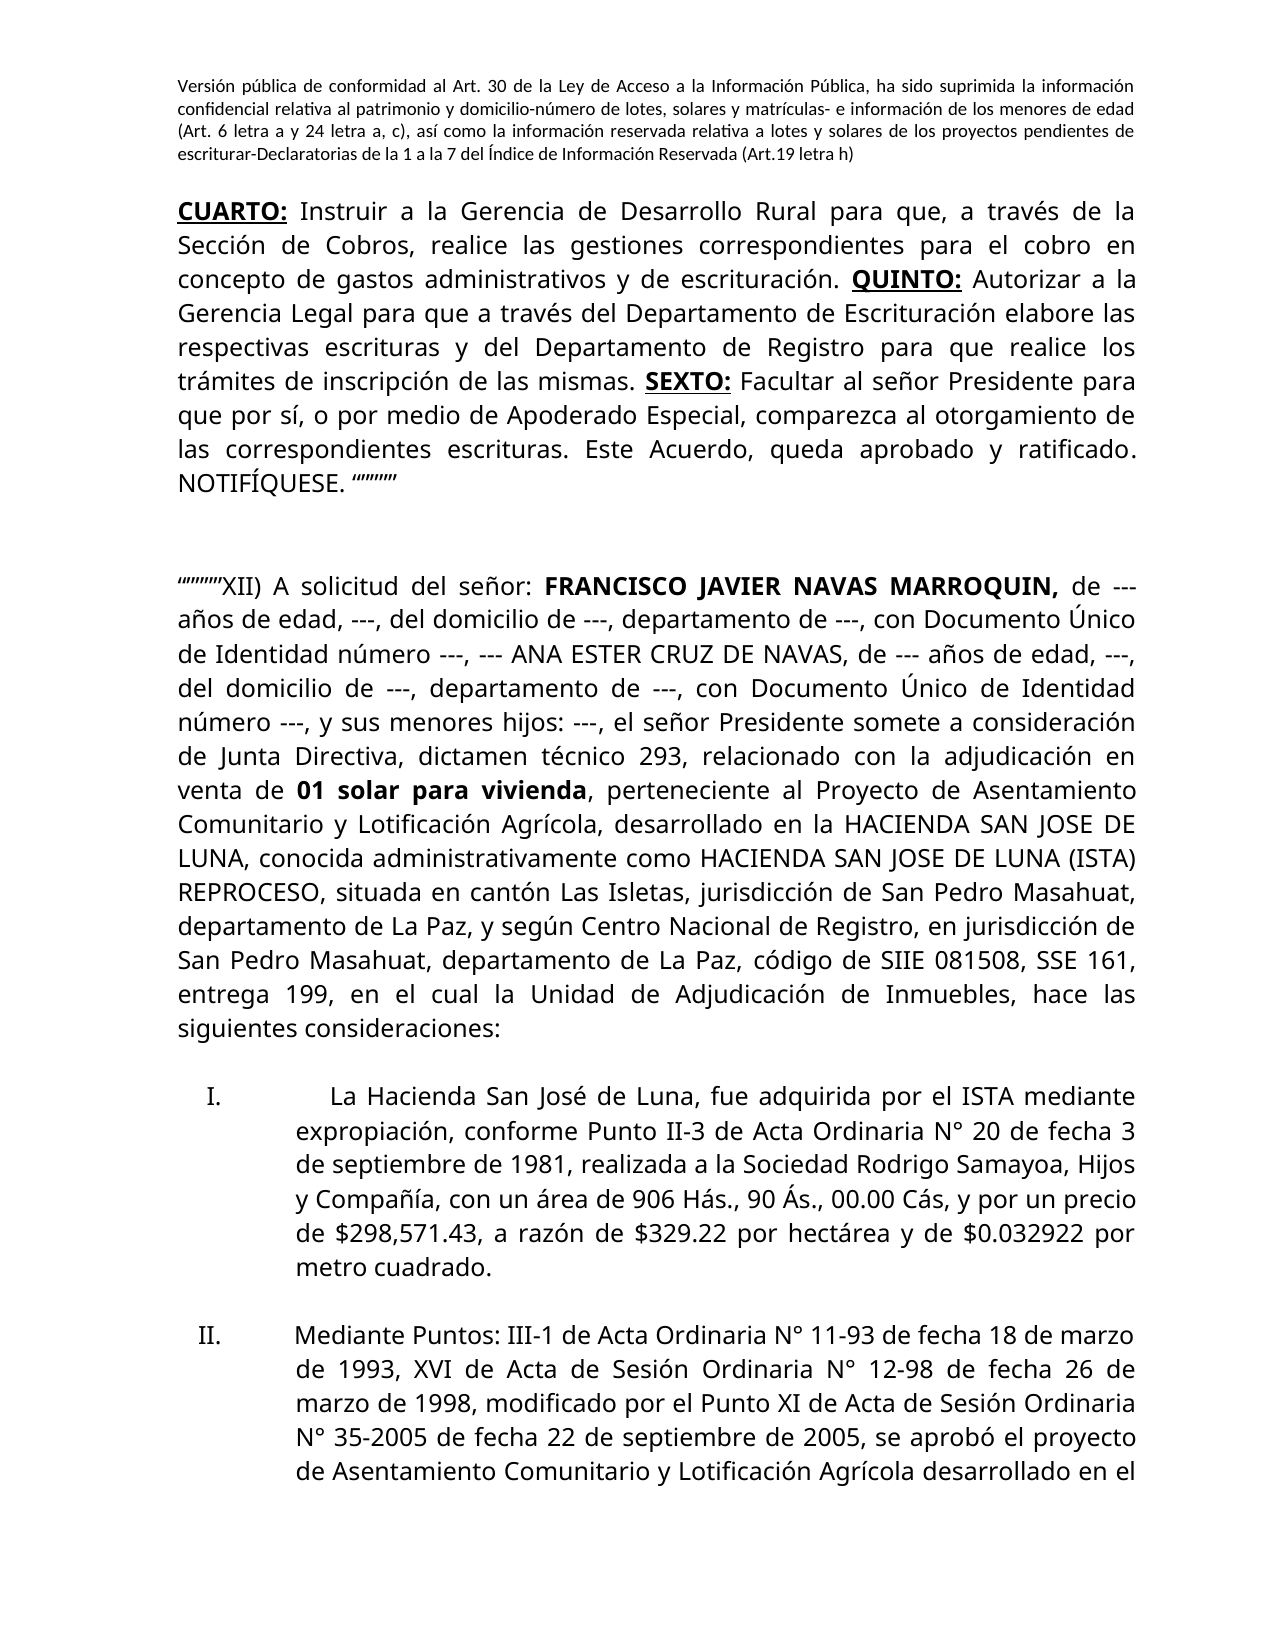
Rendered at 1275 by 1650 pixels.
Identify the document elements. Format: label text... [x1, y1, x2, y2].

text “””””XII) A solicitud del señor: FRANCISCO JAVIER NAVAS MARROQUIN, de --- años de edad, ---, del domicilio de ---, departamento de ---, con Documento Único de Identidad número ---, --- ANA ESTER CRUZ DE NAVAS, de --- años de edad, ---, del domicilio de ---, departamento de ---, con Documento Único de Identidad número ---, y sus menores hijos: ---, el señor Presidente somete a consideración de Junta Directiva, dictamen técnico 293, relacionado con la adjudicación en venta de 01 solar para vivienda, perteneciente al Proyecto de Asentamiento Comunitario y Lotificación Agrícola, desarrollado en la HACIENDA SAN JOSE DE LUNA, conocida administrativamente como HACIENDA SAN JOSE DE LUNA (ISTA) REPROCESO, situada en cantón Las Isletas, jurisdicción de San Pedro Masahuat, departamento de La Paz, y según Centro Nacional de Registro, en jurisdicción de San Pedro Masahuat, departamento de La Paz, código de SIIE 081508, SSE 161, entrega 199, en el cual la Unidad de Adjudicación de Inmuebles, hace las siguientes consideraciones: [177, 568, 1137, 1045]
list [222, 1317, 1137, 1488]
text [177, 193, 1137, 500]
list La Hacienda San José de Luna, fue adquirida por el ISTA mediante expropiación, conforme Punto II-3 de Acta Ordinaria N° 20 de fecha 3 de septiembre de 1981, realizada a la Sociedad Rodrigo Samayoa, Hijos y Compañía, con un área de 906 Hás., 90 Ás., 00.00 Cás, y por un precio de $298,571.43, a razón de $329.22 por hectárea y de $0.032922 por metro cuadrado. [222, 1079, 1137, 1283]
